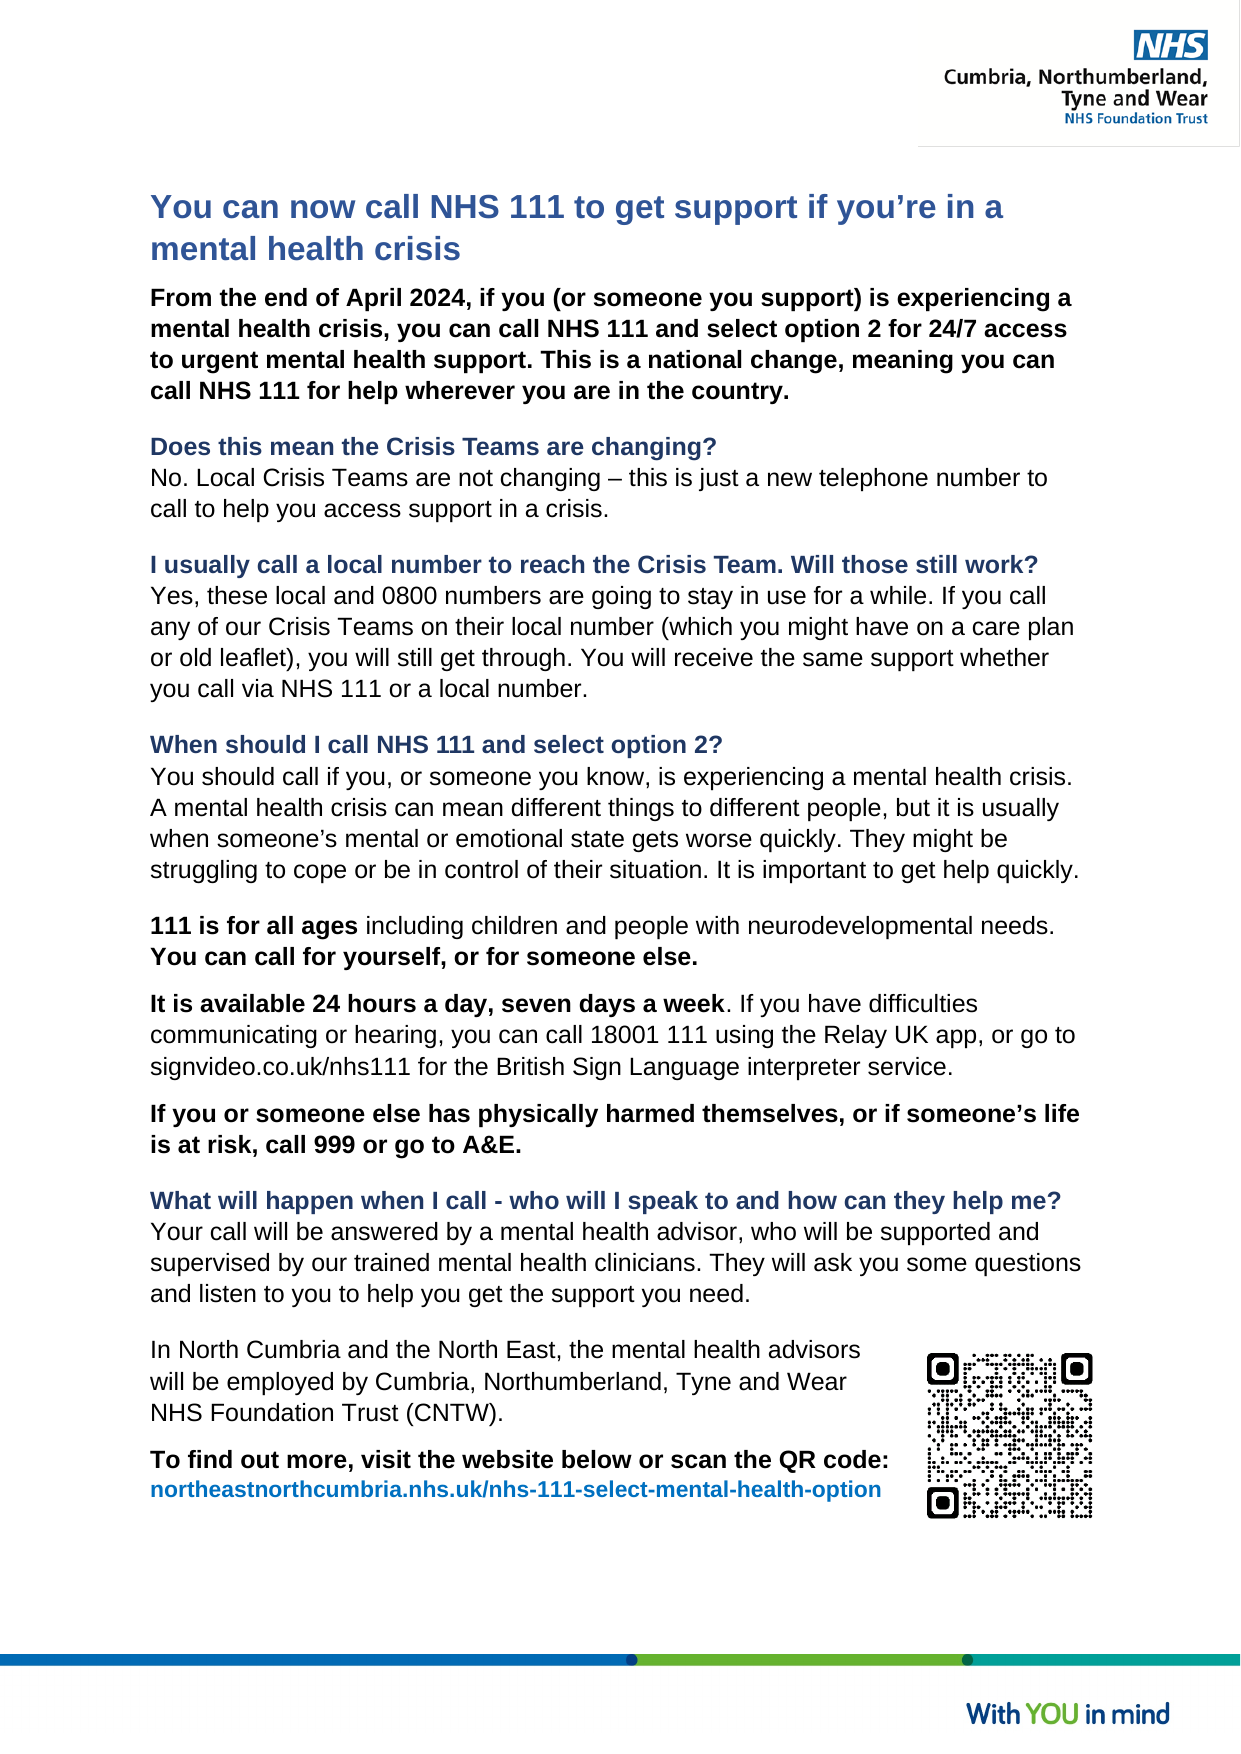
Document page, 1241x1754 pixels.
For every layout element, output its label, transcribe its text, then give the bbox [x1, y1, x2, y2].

text Does this mean the Crisis Teams are changing? No. Local Crisis Teams are not changing – this is just a new telephone number to call to help you access support in a crisis. [150, 432, 1090, 523]
picture [909, 1335, 1109, 1522]
text From the end of April 2024, if you (or someone you support) is experiencing a mental health crisis, you can call NHS 111 and select option 2 for 24/7 access to urgent mental health support. This is a national change, meaning you can call NHS 111 for help wherever you are in the country. [150, 283, 1090, 405]
text It is available 24 hours a day, seven days a week. If you have difficulties communicating or hearing, you can call 18001 111 using the Relay UK app, or go to signvideo.co.uk/nhs111 for the British Sign Language interpreter service. [150, 989, 1090, 1080]
picture [0, 1654, 1241, 1733]
text 111 is for all ages including children and people with neurodevelopmental needs. You can call for yourself, or for someone else. [150, 911, 1090, 970]
text What will happen when I call - who will I speak to and how can they help me? Your call will be answered by a mental health advisor, who will be supported and supervised by our trained mental health clinicians. They will ask you some questions and listen to you to help you get the support you need. [150, 1186, 1090, 1308]
text I usually call a local number to reach the Crisis Team. Will those still work? Yes, these local and 0800 numbers are going to stay in use for a while. If you call any of our Crisis Teams on their local number (which you might have on a care plan or old leaflet), you will still get through. You will receive the same support whether you call via NHS 111 or a local number. [150, 550, 1090, 703]
text If you or someone else has physically harmed themselves, or if someone’s life is at risk, call 999 or go to A&E. [150, 1099, 1090, 1159]
text You can now call NHS 111 to get support if you’re in a mental health crisis [150, 187, 1090, 267]
text When should I call NHS 111 and select option 2? You should call if you, or someone you know, is experiencing a mental health crisis. A mental health crisis can mean different things to different people, but it is usually when someone’s mental or emotional state gets worse quickly. They might be struggling to cope or be in control of their situation. It is important to get help quickly. [150, 730, 1090, 883]
text To find out more, visit the website below or scan the QR code: northeastnorthcumbria.nhs.uk/nhs-111-select-mental-health-option [150, 1445, 909, 1502]
picture [918, 0, 1240, 147]
text In North Cumbria and the North East, the mental health advisors will be employed by Cumbria, Northumberland, Tyne and Wear NHS Foundation Trust (CNTW). [150, 1335, 909, 1426]
